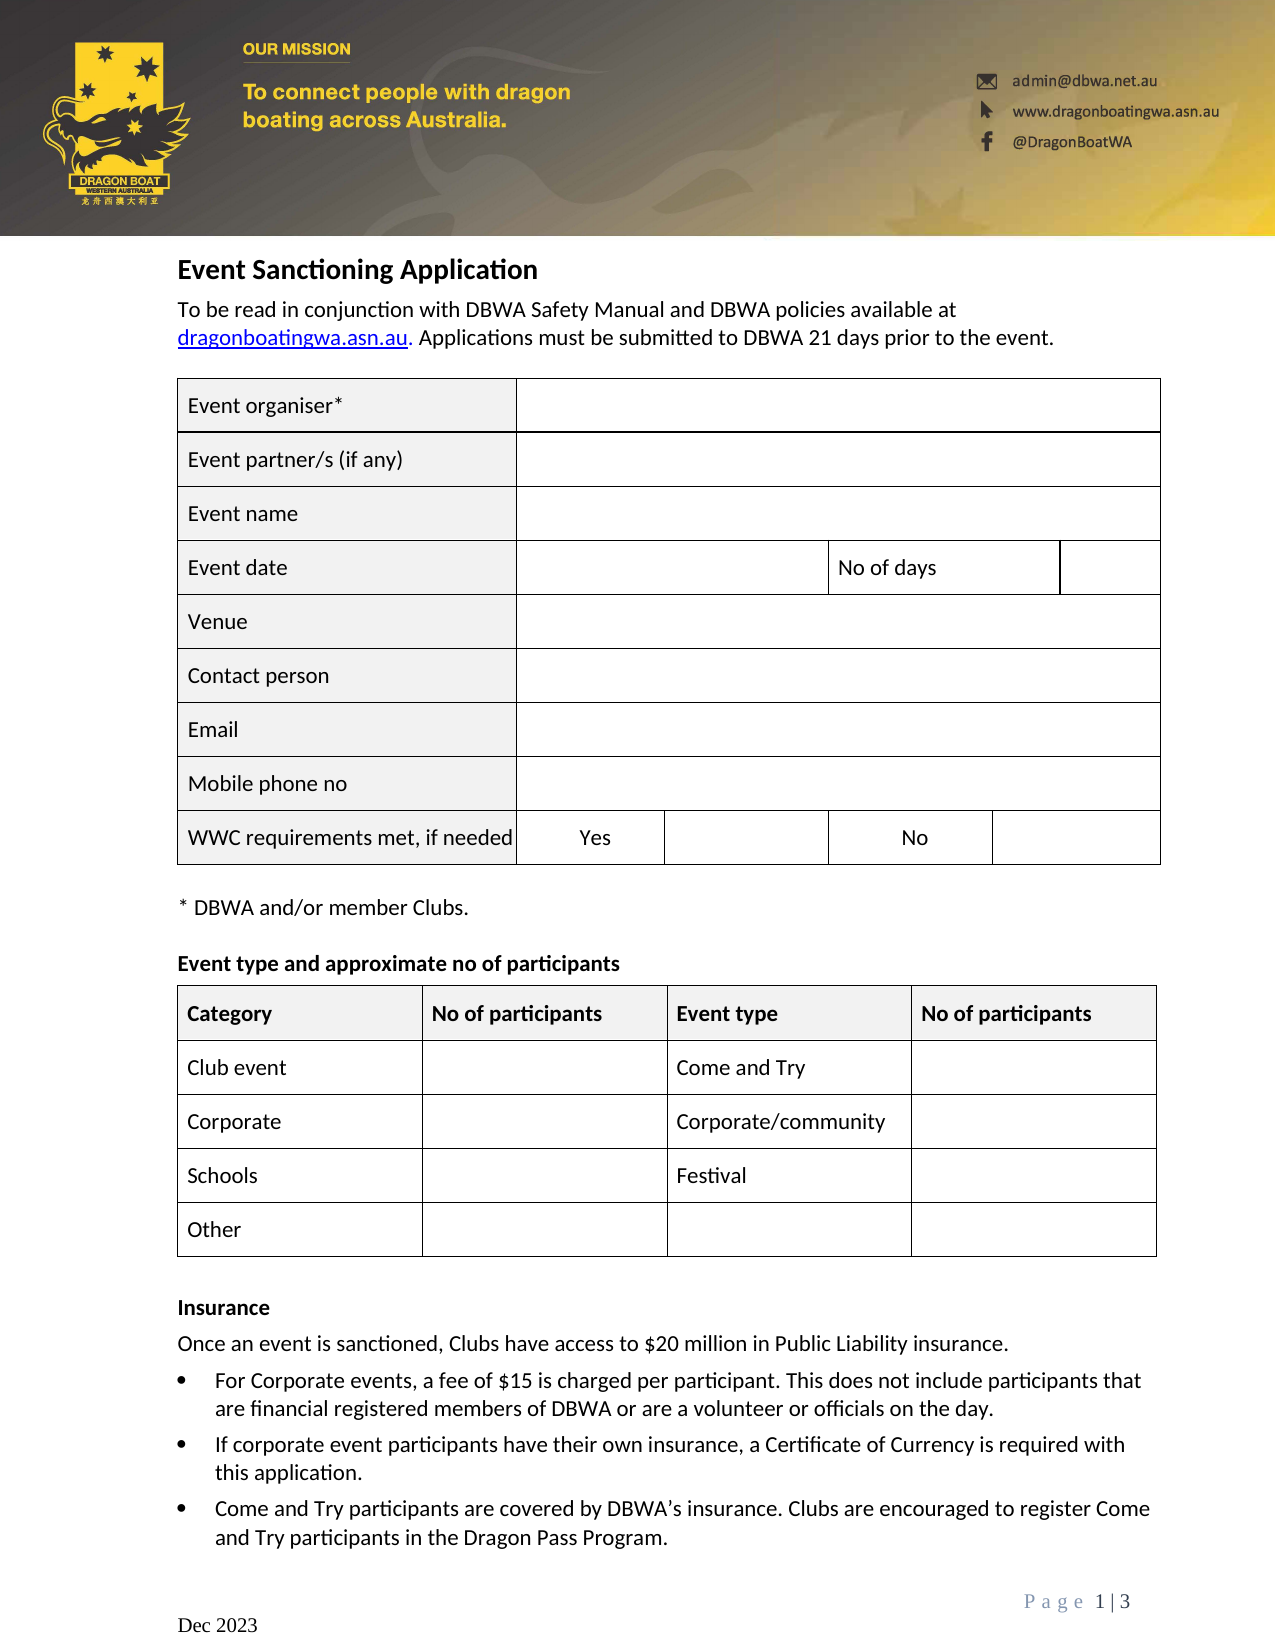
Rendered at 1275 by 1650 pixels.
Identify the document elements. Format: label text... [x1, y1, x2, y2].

table_cell [423, 1095, 667, 1148]
table_cell No [829, 811, 992, 864]
table_cell Other [178, 1203, 422, 1256]
table_cell Mobile phone no [178, 757, 516, 810]
table_header Event type [668, 986, 911, 1039]
table_cell Come and Try [668, 1041, 911, 1093]
list If corporate event participants have their own insurance, a Certificate of Currency is required with this application. [177, 1430, 1157, 1486]
table_cell [423, 1203, 667, 1256]
text Event type and approximate no of participants [177, 949, 1157, 977]
table_header [517, 379, 1160, 431]
list Come and Try participants are covered by DBWA’s insurance. Clubs are encouraged to register Come and Try participants in the Dragon Pass Program. [177, 1494, 1157, 1551]
picture [0, 0, 1275, 241]
table_cell Venue [178, 595, 516, 648]
table_cell Email [178, 703, 516, 756]
table_cell [423, 1149, 667, 1202]
table_cell Event name [178, 487, 516, 539]
table_cell [517, 541, 828, 594]
table_cell [912, 1095, 1156, 1148]
table_cell Club event [178, 1041, 422, 1093]
table_cell [517, 487, 1160, 539]
table_cell [668, 1203, 911, 1256]
table_cell [665, 811, 828, 864]
table_cell [912, 1041, 1156, 1093]
table_cell Event partner/s (if any) [178, 433, 516, 486]
table_cell [517, 703, 1160, 756]
table_cell Corporate [178, 1095, 422, 1148]
table_cell [993, 811, 1160, 864]
text Insurance [177, 1293, 1157, 1321]
table_cell Corporate/community [668, 1095, 911, 1148]
subtitle To be read in conjunction with DBWA Safety Manual and DBWA policies available at dragonboatingwa.asn.au. Applications must be submitted to DBWA 21 days prior to the event. [177, 295, 1157, 351]
table_cell Schools [178, 1149, 422, 1202]
table_cell [517, 649, 1160, 702]
text Once an event is sanctioned, Clubs have access to $20 million in Public Liability insurance. [177, 1329, 1157, 1357]
table_cell [423, 1041, 667, 1093]
table_cell [517, 757, 1160, 810]
table_cell [912, 1203, 1156, 1256]
table_header Event organiser* [178, 379, 516, 431]
table_header No of participants [423, 986, 667, 1039]
list For Corporate events, a fee of $15 is charged per participant. This does not include participants that are financial registered members of DBWA or are a volunteer or officials on the day. [177, 1366, 1157, 1422]
table_cell Festival [668, 1149, 911, 1202]
table_cell Contact person [178, 649, 516, 702]
subtitle Event Sanctioning Application [177, 251, 1157, 287]
table_cell [1061, 541, 1160, 594]
table_header Category [178, 986, 422, 1039]
table_cell [912, 1149, 1156, 1202]
table_cell [517, 433, 1160, 486]
table_cell No of days [829, 541, 1059, 594]
table_cell [517, 595, 1160, 648]
table_cell Yes [517, 811, 664, 864]
table_cell Event date [178, 541, 516, 594]
text * DBWA and/or member Clubs. [177, 893, 1157, 921]
table_header No of participants [912, 986, 1156, 1039]
table_cell WWC requirements met, if needed [178, 811, 516, 864]
